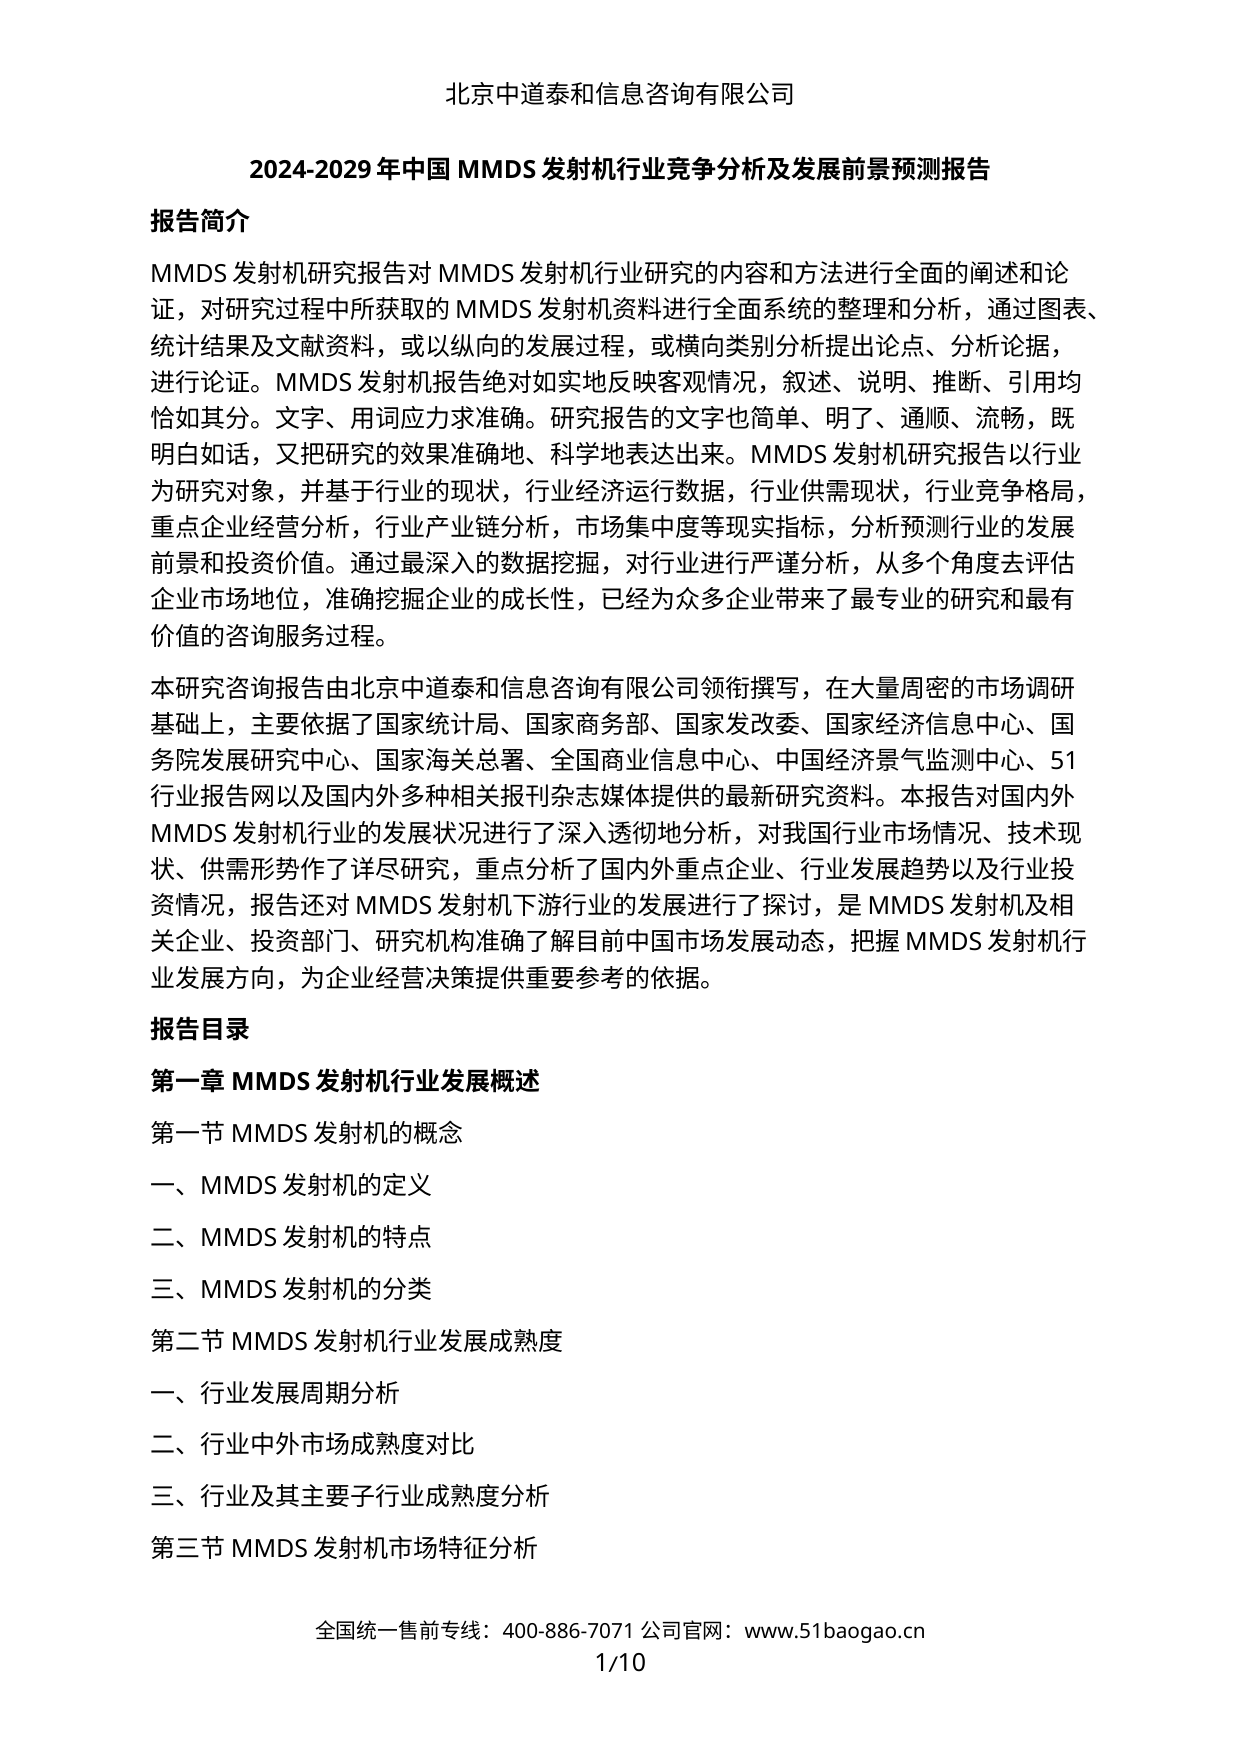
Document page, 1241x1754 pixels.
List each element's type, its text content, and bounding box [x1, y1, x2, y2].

text 一、MMDS发射机的定义 [150, 1166, 1090, 1202]
text 第三节 MMDS发射机市场特征分析 [150, 1529, 1090, 1565]
text 三、MMDS发射机的分类 [150, 1269, 1090, 1306]
text 二、MMDS发射机的特点 [150, 1217, 1090, 1254]
text 一、行业发展周期分析 [150, 1373, 1090, 1409]
text 本研究咨询报告由北京中道泰和信息咨询有限公司领衔撰写，在大量周密的市场调研基础上，主要依据了国家统计局、国家商务部、国家发改委、国家经济信息中心、国务院发展研究中心、国家海关总署、全国商业信息中心、中国经济景气监测中心、51行业报告网以及国内外多种相关报刊杂志媒体提供的最新研究资料。本报告对国内外MMDS发射机行业的发展状况进行了深入透彻地分析，对我国行业市场情况、技术现状、供需形势作了详尽研究，重点分析了国内外重点企业、行业发展趋势以及行业投资情况，报告还对MMDS发射机下游行业的发展进行了探讨，是MMDS发射机及相关企业、投资部门、研究机构准确了解目前中国市场发展动态，把握MMDS发射机行业发展方向，为企业经营决策提供重要参考的依据。 [150, 668, 1090, 994]
text MMDS发射机研究报告对MMDS发射机行业研究的内容和方法进行全面的阐述和论证，对研究过程中所获取的MMDS发射机资料进行全面系统的整理和分析，通过图表、统计结果及文献资料，或以纵向的发展过程，或横向类别分析提出论点、分析论据，进行论证。MMDS发射机报告绝对如实地反映客观情况，叙述、说明、推断、引用均恰如其分。文字、用词应力求准确。研究报告的文字也简单、明了、通顺、流畅，既明白如话，又把研究的效果准确地、科学地表达出来。MMDS发射机研究报告以行业为研究对象，并基于行业的现状，行业经济运行数据，行业供需现状，行业竞争格局，重点企业经营分析，行业产业链分析，市场集中度等现实指标，分析预测行业的发展前景和投资价值。通过最深入的数据挖掘，对行业进行严谨分析，从多个角度去评估企业市场地位，准确挖掘企业的成长性，已经为众多企业带来了最专业的研究和最有价值的咨询服务过程。 [150, 254, 1090, 652]
text 三、行业及其主要子行业成熟度分析 [150, 1477, 1090, 1513]
text 第一章 MMDS发射机行业发展概述 [150, 1062, 1090, 1098]
text 报告简介 [150, 202, 1090, 238]
text 二、行业中外市场成熟度对比 [150, 1425, 1090, 1461]
text 第一节 MMDS发射机的概念 [150, 1114, 1090, 1150]
text 2024-2029年中国MMDS发射机行业竞争分析及发展前景预测报告 [150, 150, 1090, 186]
text 报告目录 [150, 1010, 1090, 1046]
text 第二节 MMDS发射机行业发展成熟度 [150, 1321, 1090, 1357]
